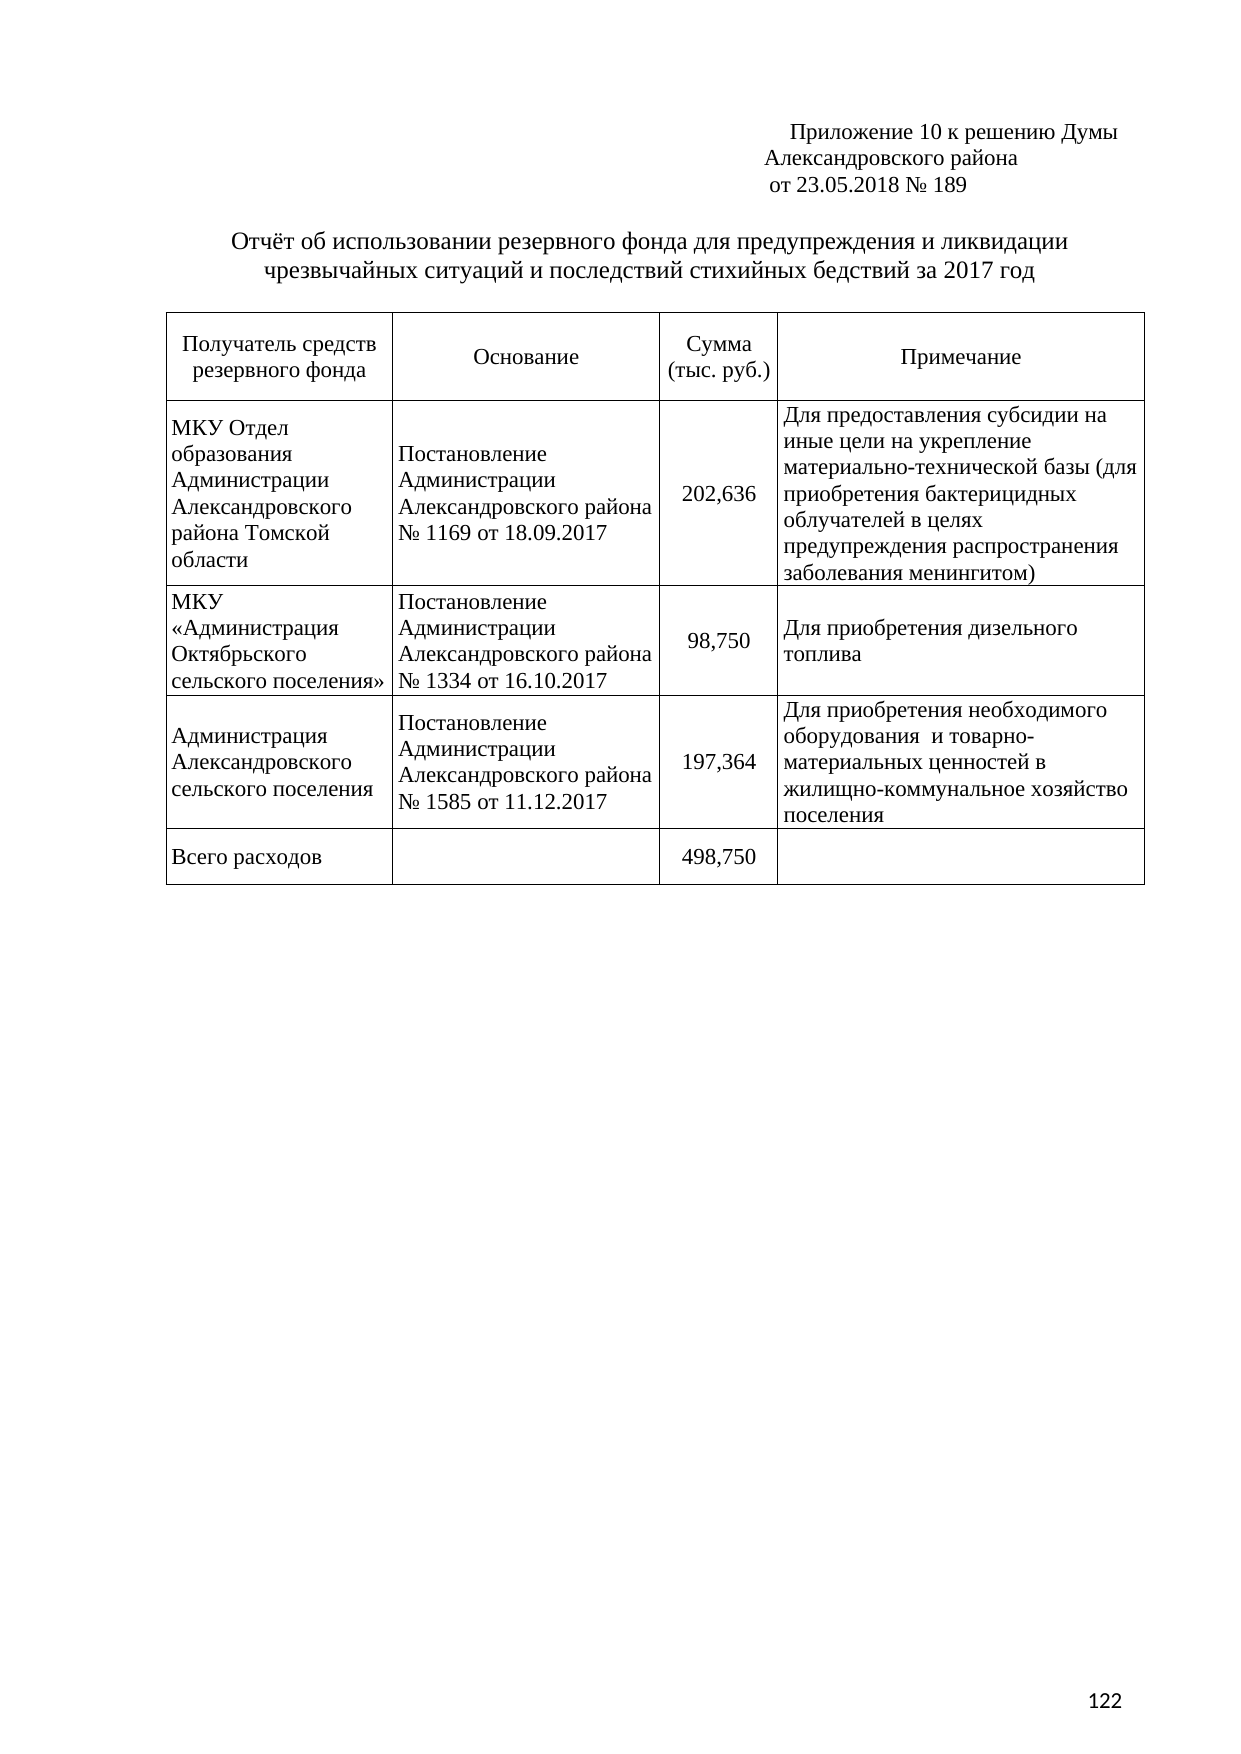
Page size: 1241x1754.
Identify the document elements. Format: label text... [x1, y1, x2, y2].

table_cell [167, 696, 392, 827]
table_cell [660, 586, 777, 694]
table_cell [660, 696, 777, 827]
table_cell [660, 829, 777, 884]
text Александровского района [177, 144, 1122, 171]
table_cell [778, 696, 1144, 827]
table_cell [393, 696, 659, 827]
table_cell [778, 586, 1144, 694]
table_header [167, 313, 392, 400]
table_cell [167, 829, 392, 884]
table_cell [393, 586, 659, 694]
text от 23.05.2018 № 189 [177, 171, 1122, 197]
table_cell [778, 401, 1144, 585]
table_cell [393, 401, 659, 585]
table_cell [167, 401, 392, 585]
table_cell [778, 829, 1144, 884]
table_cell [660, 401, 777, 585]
text Приложение 10 к решению Думы [693, 118, 1122, 144]
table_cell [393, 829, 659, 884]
text Отчёт об использовании резервного фонда для предупреждения и ликвидации чрезвычайных ситуаций и последствий стихийных бедствий за 2017 год [177, 226, 1122, 283]
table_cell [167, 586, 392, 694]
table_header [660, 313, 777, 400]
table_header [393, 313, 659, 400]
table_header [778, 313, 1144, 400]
